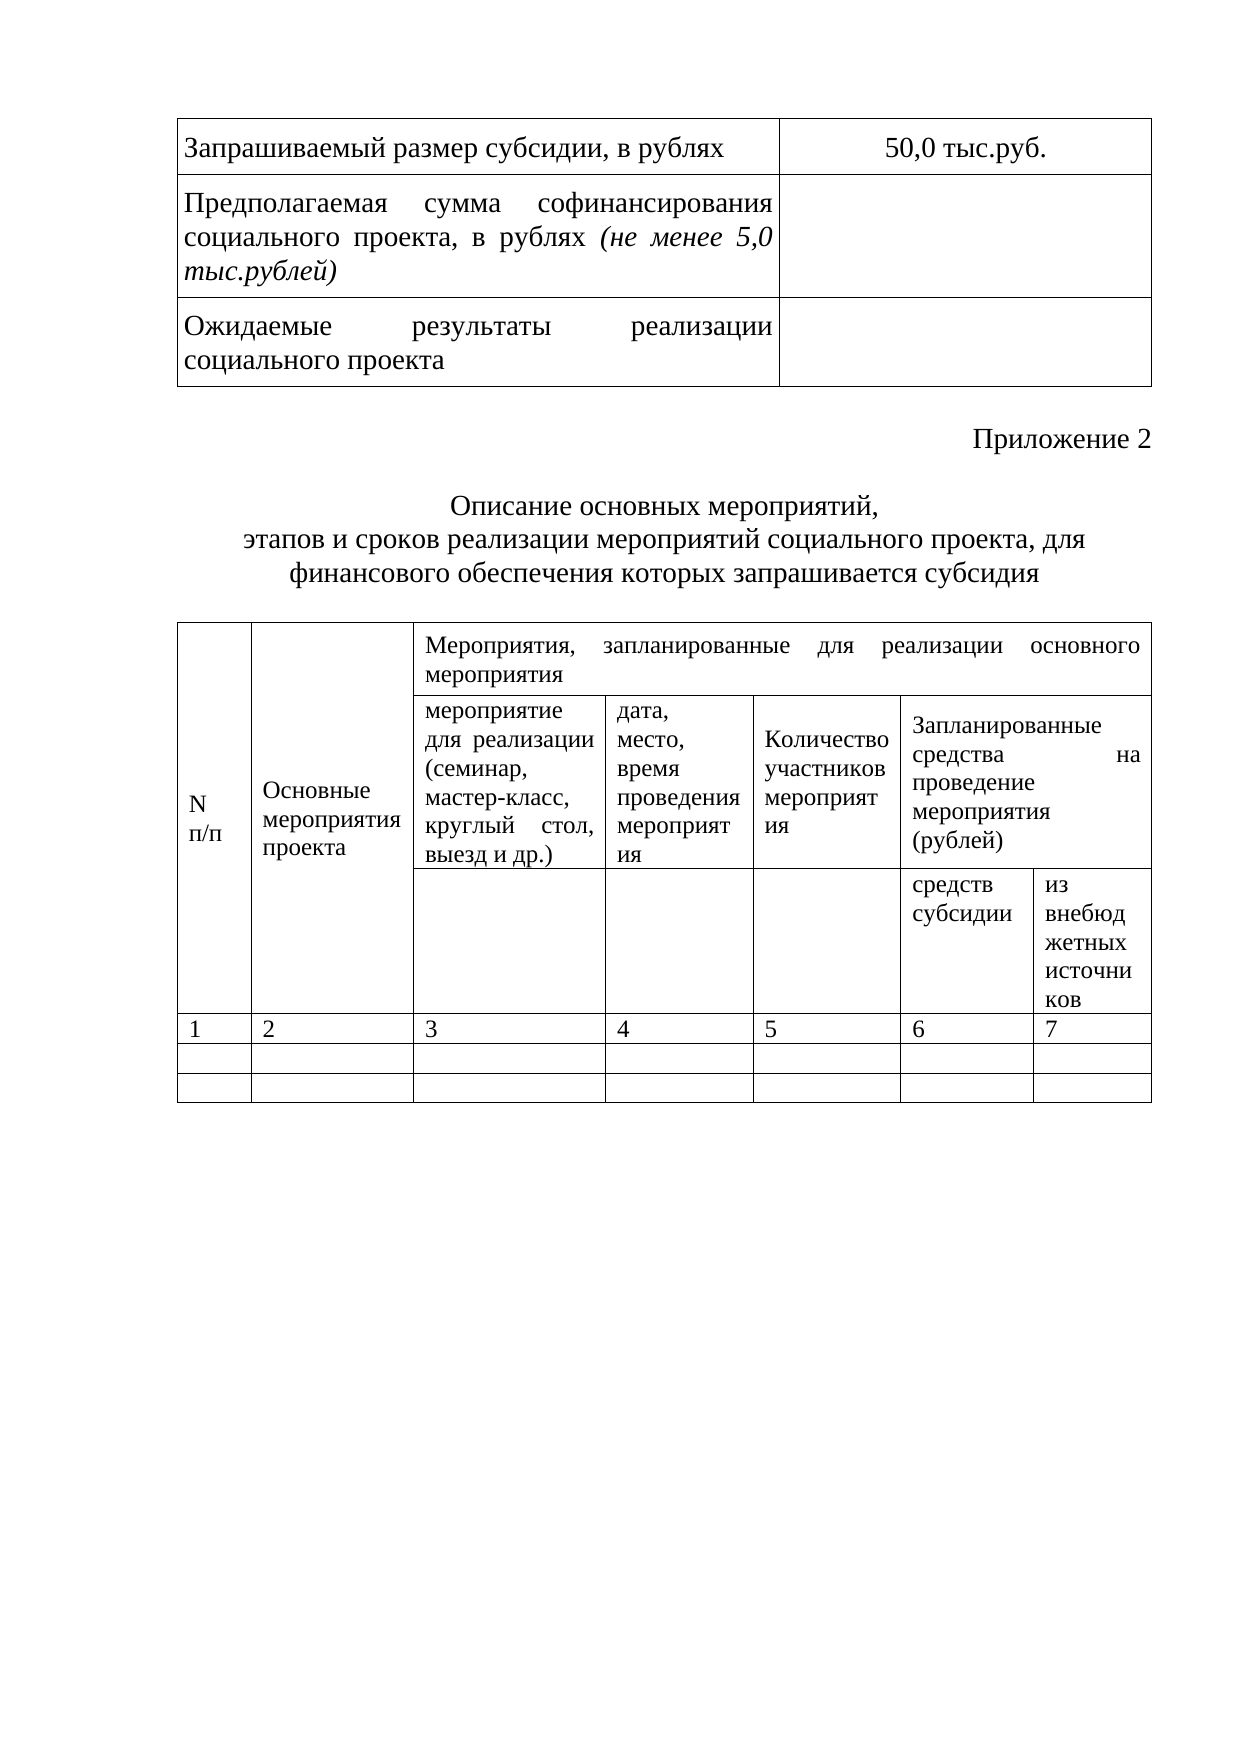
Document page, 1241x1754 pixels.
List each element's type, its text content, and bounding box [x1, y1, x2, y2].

text этапов и сроков реализации мероприятий социального проекта, для финансового обеспечения которых запрашивается субсидия [177, 521, 1152, 588]
table_cell 4 [606, 1014, 753, 1043]
table_cell [901, 1074, 1033, 1102]
table_cell средств субсидии [901, 869, 1033, 1013]
table_cell [1034, 1044, 1151, 1072]
table_cell [252, 1074, 413, 1102]
table_header N п/п [178, 623, 251, 1013]
table_cell Ожидаемые результаты реализации социального проекта [178, 298, 779, 386]
table_cell [1034, 1074, 1151, 1102]
table_cell [754, 1074, 900, 1102]
table_cell [178, 1074, 251, 1102]
table_header Мероприятия, запланированные для реализации основного мероприятия [414, 623, 1151, 694]
table_cell [414, 869, 605, 1013]
table_cell [252, 1044, 413, 1072]
table_cell Запрашиваемый размер субсидии, в рублях [178, 119, 779, 174]
table_cell из внебюджетных источников [1034, 869, 1151, 1013]
table_cell [901, 1044, 1033, 1072]
table_cell дата, место, время проведения мероприятия [606, 696, 753, 868]
table_cell 7 [1034, 1014, 1151, 1043]
table_cell 50,0 тыс.руб. [780, 119, 1151, 174]
table_cell Запланированные средства на проведение мероприятия (рублей) [901, 696, 1151, 868]
table_cell [754, 869, 900, 1013]
text Приложение 2 [177, 421, 1152, 454]
table_cell [178, 1044, 251, 1072]
table_cell 2 [252, 1014, 413, 1043]
table_cell [414, 1044, 605, 1072]
table_cell [606, 1044, 753, 1072]
text Описание основных мероприятий, [177, 488, 1152, 521]
table_cell [780, 175, 1151, 297]
table_cell 3 [414, 1014, 605, 1043]
table_cell Предполагаемая сумма софинансирования социального проекта, в рублях (не менее 5,0 тыс.рублей) [178, 175, 779, 297]
table_cell 1 [178, 1014, 251, 1043]
table_cell [606, 1074, 753, 1102]
table_cell 5 [754, 1014, 900, 1043]
table_cell [754, 1044, 900, 1072]
table_cell [414, 1074, 605, 1102]
table_cell 6 [901, 1014, 1033, 1043]
table_cell [780, 298, 1151, 386]
table_cell мероприятие для реализации (семинар, мастер-класс, круглый стол, выезд и др.) [414, 696, 605, 868]
table_cell Количество участников мероприятия [754, 696, 900, 868]
table_header Основные мероприятия проекта [252, 623, 413, 1013]
table_cell [606, 869, 753, 1013]
